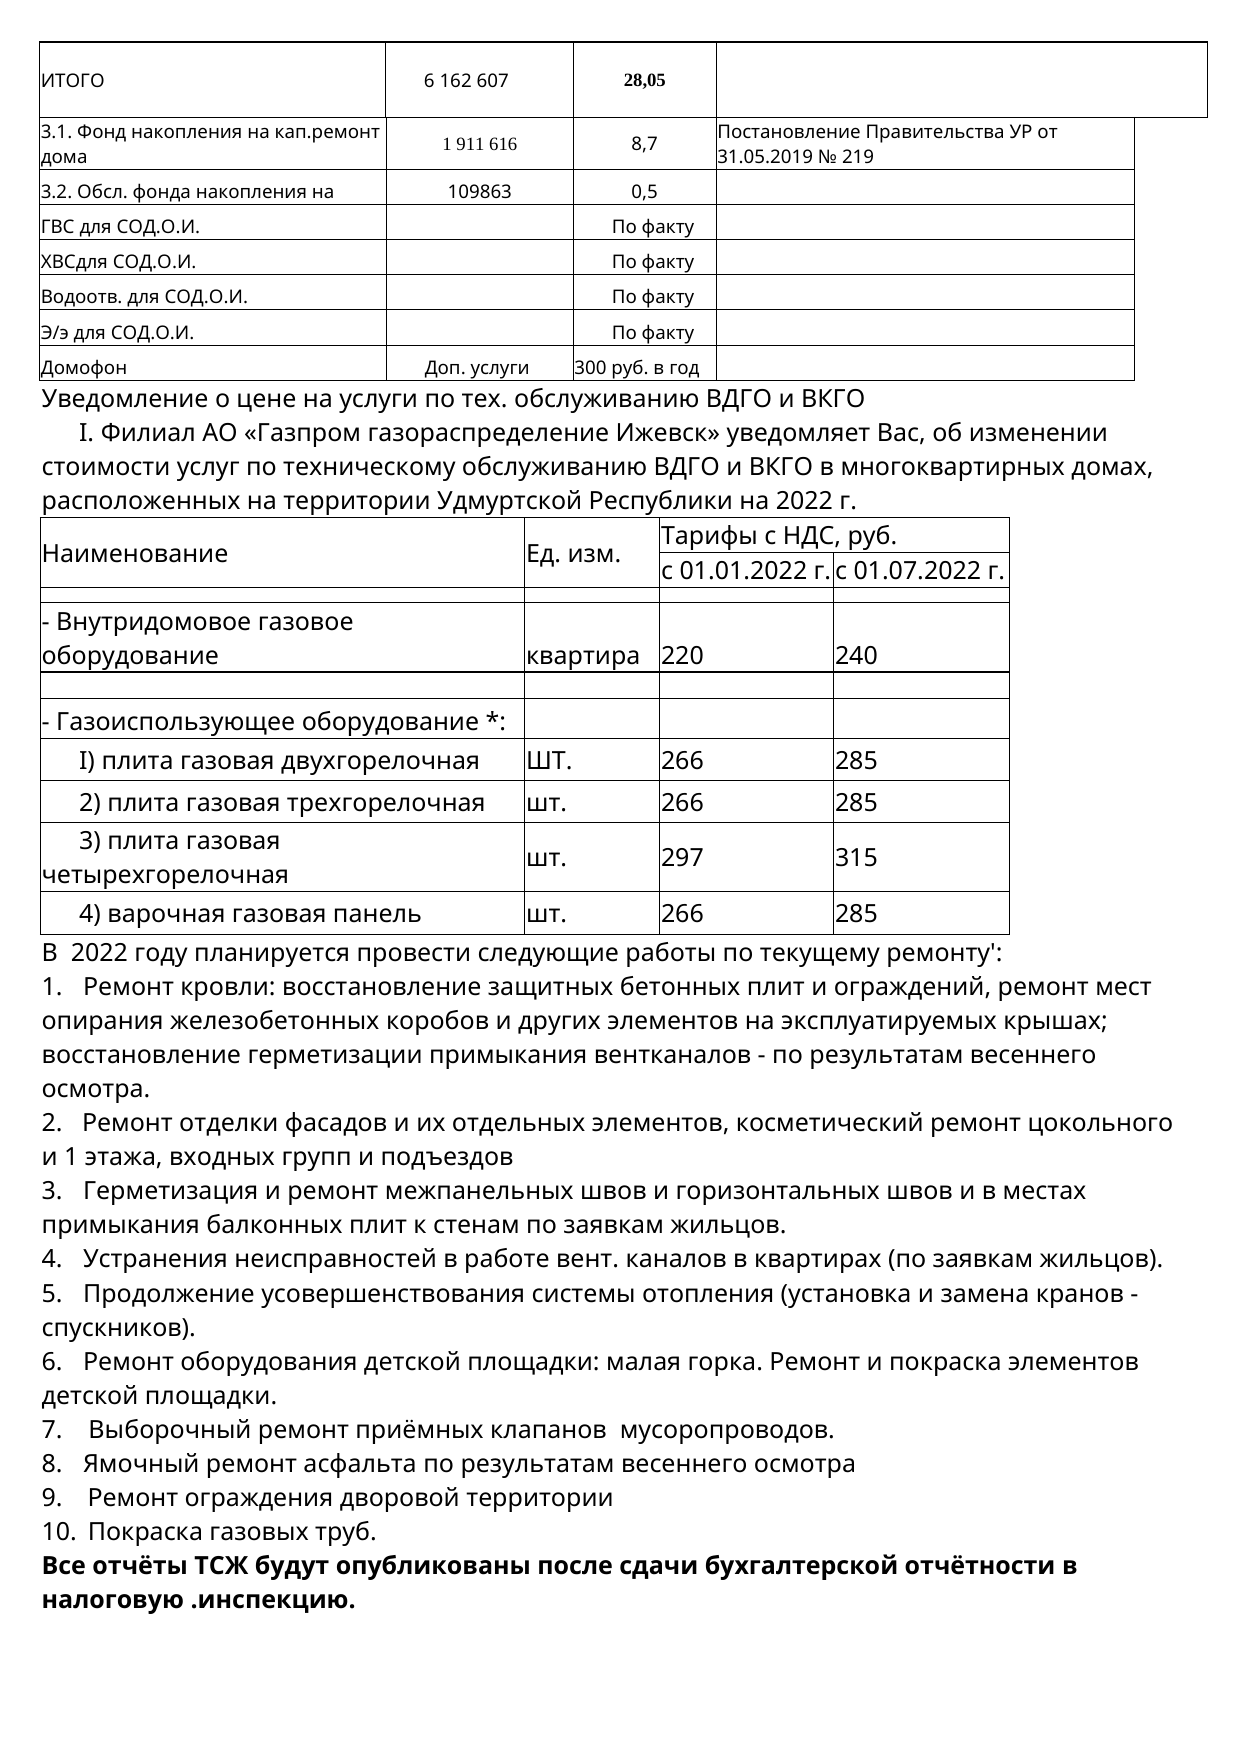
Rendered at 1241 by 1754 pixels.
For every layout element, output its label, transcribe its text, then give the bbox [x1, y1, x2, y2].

table_cell [717, 275, 1134, 309]
table_cell [717, 43, 1207, 117]
table_cell Постановление Правительства УР от 31.05.2019 № 219 [717, 118, 1134, 169]
table_cell 3.1. Фонд накопления на кап.ремонт дома [40, 118, 386, 169]
table_cell 2) плита газовая трехгорелочная [41, 781, 524, 822]
text Все отчёты ТСЖ будут опубликованы после сдачи бухгалтерской отчётности в налоговую .инспекцию. [41, 1548, 1199, 1616]
table_cell 315 [834, 823, 1009, 891]
table_cell 285 [834, 739, 1009, 780]
table_cell По факту [574, 240, 716, 274]
table_cell - Газоиспользующее оборудование *: [41, 699, 524, 737]
text 6. Ремонт оборудования детской площадки: малая горка. Ремонт и покраска элементов детской площадки. [41, 1343, 1199, 1411]
table_cell По факту [574, 310, 716, 344]
table_cell 28,05 [574, 43, 716, 117]
table_cell [387, 310, 573, 344]
table_cell [387, 240, 573, 274]
text В 2022 году планируется провести следующие работы по текущему ремонту': [41, 934, 1199, 969]
table_cell [525, 673, 659, 698]
table_cell [525, 699, 659, 737]
text 4. Устранения неисправностей в работе вент. каналов в квартирах (по заявкам жильцов). [41, 1241, 1199, 1275]
text 1. Ремонт кровли: восстановление защитных бетонных плит и ограждений, ремонт мест опирания железобетонных коробов и других элементов на эксплуатируемых крышах; восстановление герметизации примыкания вентканалов - по результатам весеннего осмотра. [41, 969, 1199, 1105]
table_cell 266 [660, 892, 833, 933]
table_cell шт. [525, 823, 659, 891]
table_cell Водоотв. для СОД.О.И. [40, 275, 386, 309]
table_cell По факту [574, 205, 716, 239]
table_cell [717, 346, 1134, 379]
table_cell [717, 240, 1134, 274]
table_cell Э/э для СОД.О.И. [40, 310, 386, 344]
text I. Филиал АО «Газпром газораспределение Ижевск» уведомляет Вас, об изменении стоимости услуг по техническому обслуживанию ВДГО и ВКГО в многоквартирных домах, расположенных на территории Удмуртской Республики на 2022 г. [41, 415, 1199, 517]
table_cell 0,5 [574, 170, 716, 204]
table_cell ИТОГО [40, 43, 385, 117]
table_cell 285 [834, 781, 1009, 822]
table_cell [41, 588, 524, 602]
text 5. Продолжение усовершенствования системы отопления (установка и замена кранов - спускников). [41, 1275, 1199, 1343]
table_cell - Внутридомовое газовое оборудование [41, 603, 524, 671]
table_cell [834, 588, 1009, 602]
table_cell 266 [660, 781, 833, 822]
table_cell ГВС для СОД.О.И. [40, 205, 386, 239]
table_header Ед. изм. [525, 518, 659, 587]
text Уведомление о цене на услуги по тех. обслуживанию ВДГО и ВКГО [41, 381, 1199, 415]
table_cell 220 [660, 603, 833, 671]
table_cell 3) плита газовая четырехгорелочная [41, 823, 524, 891]
table_cell [717, 170, 1134, 204]
table_cell [660, 699, 833, 737]
table_cell [41, 673, 524, 698]
text 2. Ремонт отделки фасадов и их отдельных элементов, косметический ремонт цокольного и 1 этажа, входных групп и подъездов [41, 1105, 1199, 1173]
table_cell шт. [525, 781, 659, 822]
table_cell 1 911 616 [387, 118, 573, 169]
text 10. Покраска газовых труб. [41, 1514, 1199, 1548]
table_cell [834, 699, 1009, 737]
table_cell [717, 205, 1134, 239]
table_cell Доп. услуги [387, 346, 573, 379]
table_cell По факту [574, 275, 716, 309]
table_cell 300 руб. в год [574, 346, 716, 379]
table_cell 297 [660, 823, 833, 891]
table_cell [660, 588, 833, 602]
table_cell 8,7 [574, 118, 716, 169]
table_cell [660, 673, 833, 698]
table_cell 240 [834, 603, 1009, 671]
table_cell [834, 673, 1009, 698]
text 3. Герметизация и ремонт межпанельных швов и горизонтальных швов и в местах примыкания балконных плит к стенам по заявкам жильцов. [41, 1173, 1199, 1241]
table_header Тарифы с НДС, руб. [660, 518, 1009, 552]
table_cell 266 [660, 739, 833, 780]
table_header Наименование [41, 518, 524, 587]
text 8. Ямочный ремонт асфальта по результатам весеннего осмотра [41, 1446, 1199, 1479]
table_cell шт. [525, 892, 659, 933]
table_cell [717, 310, 1134, 344]
table_cell [525, 588, 659, 602]
table_cell ШТ. [525, 739, 659, 780]
table_cell I) плита газовая двухгорелочная [41, 739, 524, 780]
table_cell с 01.07.2022 г. [834, 553, 1009, 587]
table_cell 6 162 607 [386, 43, 573, 117]
text 7. Выборочный ремонт приёмных клапанов мусоропроводов. [41, 1411, 1199, 1446]
table_cell [387, 205, 573, 239]
table_cell 4) варочная газовая панель [41, 892, 524, 933]
table_cell 285 [834, 892, 1009, 933]
table_cell [387, 275, 573, 309]
table_cell 3.2. Обсл. фонда накопления на [40, 170, 386, 204]
table_cell 109863 [387, 170, 573, 204]
table_cell Домофон [40, 346, 386, 379]
table_cell с 01.01.2022 г. [660, 553, 833, 587]
text 9. Ремонт ограждения дворовой территории [41, 1479, 1199, 1514]
table_cell ХВСдля СОД.О.И. [40, 240, 386, 274]
table_cell квартира [525, 603, 659, 671]
